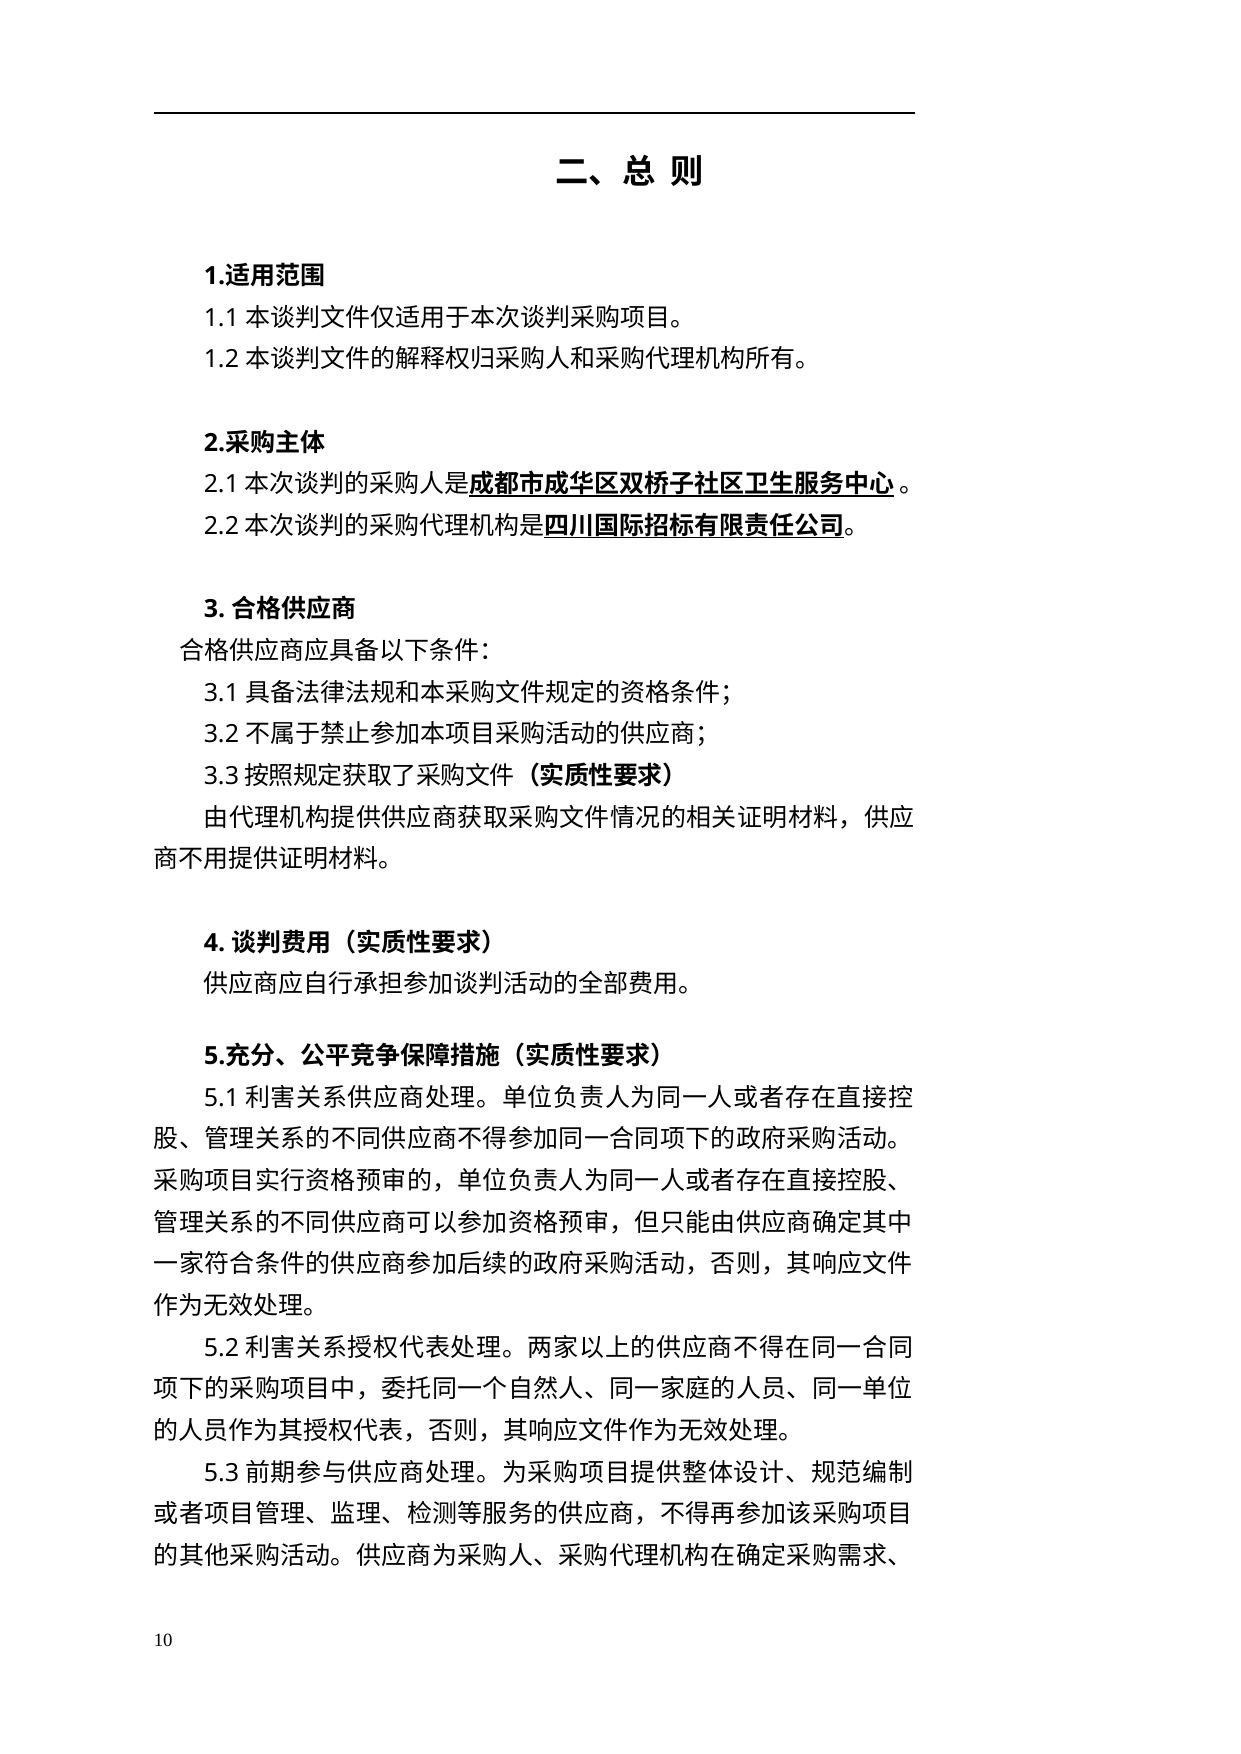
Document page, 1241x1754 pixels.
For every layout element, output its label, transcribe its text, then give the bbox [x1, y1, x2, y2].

text 1.1 本谈判文件仅适用于本次谈判采购项目。 [153, 293, 915, 334]
subtitle 2.采购主体 [153, 418, 915, 459]
text 3.2 不属于禁止参加本项目采购活动的供应商； [153, 709, 915, 751]
text 2.2本次谈判的采购代理机构是四川国际招标有限责任公司。 [153, 501, 915, 543]
text 5.充分、公平竞争保障措施（实质性要求） [154, 1031, 915, 1073]
text 5.1利害关系供应商处理。单位负责人为同一人或者存在直接控股、管理关系的不同供应商不得参加同一合同项下的政府采购活动。采购项目实行资格预审的，单位负责人为同一人或者存在直接控股、管理关系的不同供应商可以参加资格预审，但只能由供应商确定其中一家符合条件的供应商参加后续的政府采购活动，否则，其响应文件作为无效处理。 [154, 1073, 915, 1323]
text 3.1 具备法律法规和本采购文件规定的资格条件； [153, 668, 915, 709]
subtitle 由代理机构提供供应商获取采购文件情况的相关证明材料，供应商不用提供证明材料。 [153, 793, 915, 876]
text 2.1本次谈判的采购人是成都市成华区双桥子社区卫生服务中心 。 [153, 459, 915, 501]
subtitle 二、总 则 [153, 150, 915, 192]
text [154, 1448, 915, 1573]
subtitle 4. 谈判费用（实质性要求） [153, 918, 915, 959]
text 1.2 本谈判文件的解释权归采购人和采购代理机构所有。 [153, 334, 915, 376]
text 5.2利害关系授权代表处理。两家以上的供应商不得在同一合同项下的采购项目中，委托同一个自然人、同一家庭的人员、同一单位的人员作为其授权代表，否则，其响应文件作为无效处理。 [154, 1323, 915, 1448]
text 合格供应商应具备以下条件： [153, 626, 915, 668]
subtitle 3. 合格供应商 [153, 584, 915, 626]
subtitle 1.适用范围 [153, 251, 915, 293]
text 3.3按照规定获取了采购文件（实质性要求） [153, 751, 915, 793]
text 供应商应自行承担参加谈判活动的全部费用。 [153, 959, 915, 1001]
